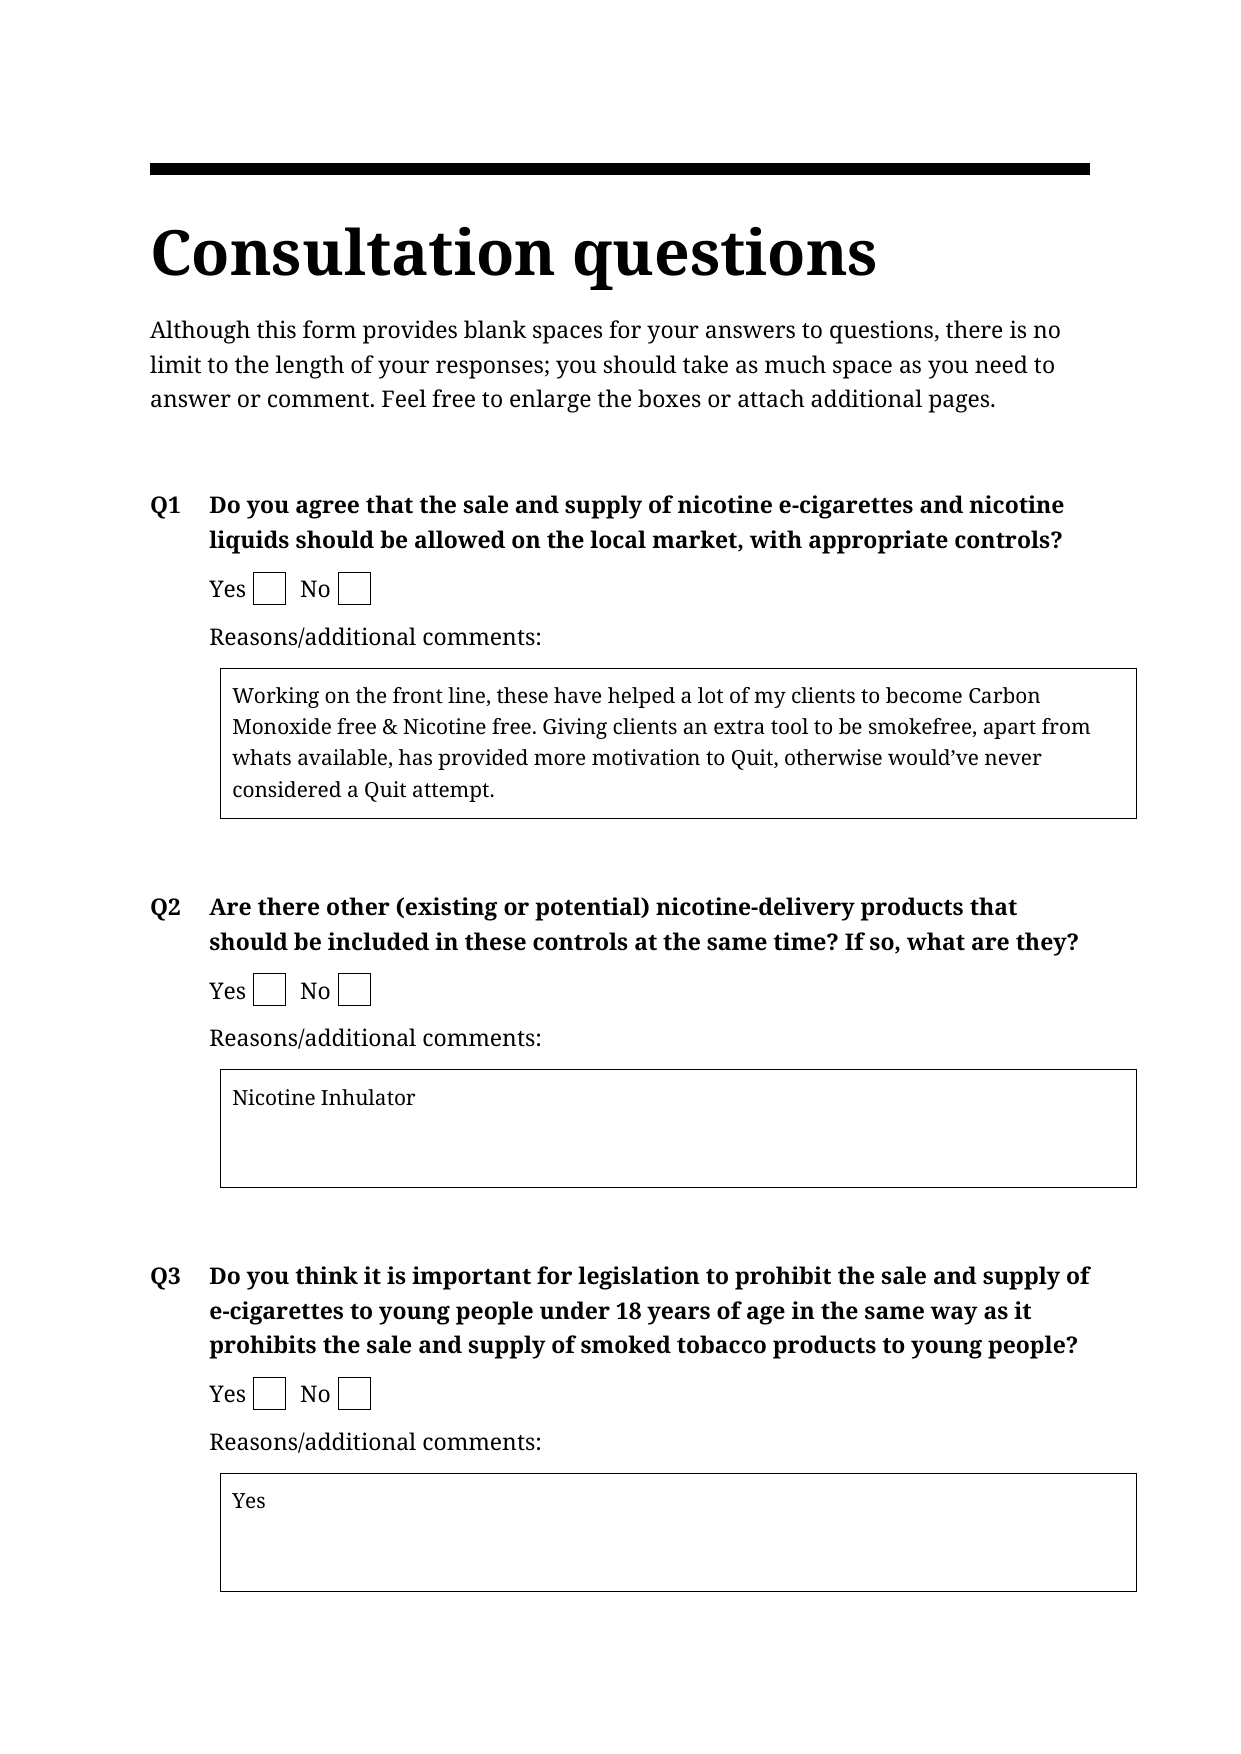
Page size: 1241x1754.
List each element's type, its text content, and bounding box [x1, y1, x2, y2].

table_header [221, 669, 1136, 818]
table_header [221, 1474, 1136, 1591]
text Reasons/additional comments: [209, 621, 1090, 652]
subtitle Q3 Do you think it is important for legislation to prohibit the sale and supply of e-cigarettes to young people under 18 years of age in the same way as it prohibits the sale and supply of smoked tobacco products to young people? [150, 1260, 1090, 1360]
text Yes No [209, 571, 1090, 605]
text Reasons/additional comments: [209, 1022, 1090, 1053]
text Yes No [209, 1376, 1090, 1410]
text Although this form provides blank spaces for your answers to questions, there is no limit to the length of your responses; you should take as much space as you need to answer or comment. Feel free to enlarge the boxes or attach additional pages. [150, 314, 1090, 414]
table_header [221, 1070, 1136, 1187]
subtitle Consultation questions [150, 175, 1090, 293]
subtitle Q2 Are there other (existing or potential) nicotine-delivery products that should be included in these controls at the same time? If so, what are they? [150, 891, 1090, 957]
text Reasons/additional comments: [209, 1426, 1090, 1457]
text Yes No [209, 972, 1090, 1006]
subtitle Q1 Do you agree that the sale and supply of nicotine e-cigarettes and nicotine liquids should be allowed on the local market, with appropriate controls? [150, 489, 1090, 555]
